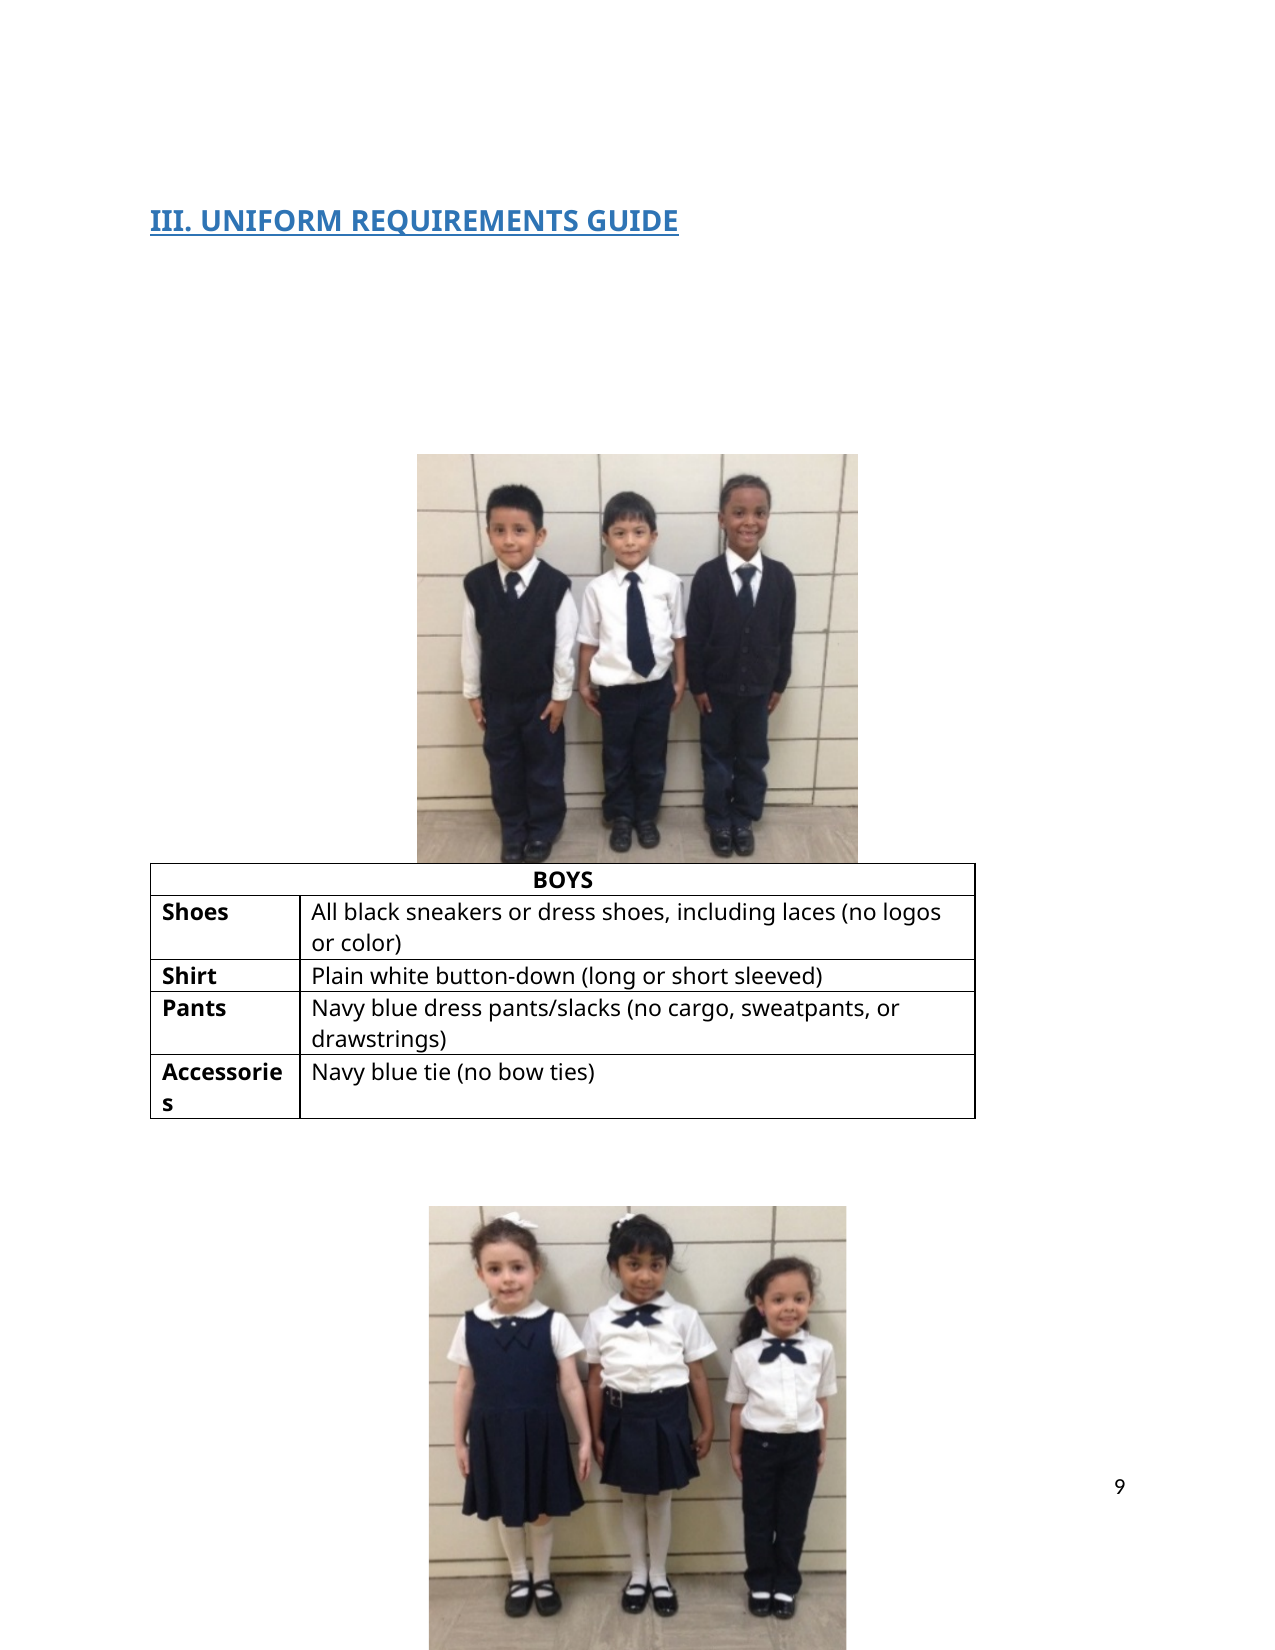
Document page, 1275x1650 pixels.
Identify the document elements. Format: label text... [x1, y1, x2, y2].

table_cell Shirt [151, 960, 299, 991]
table_cell Navy blue tie (no bow ties) [301, 1055, 974, 1118]
picture [417, 454, 858, 863]
table_header BOYS [151, 864, 974, 895]
table_cell Navy blue dress pants/slacks (no cargo, sweatpants, or drawstrings) [301, 992, 974, 1054]
table_cell Shoes [151, 896, 299, 958]
table_cell Pants [151, 992, 299, 1054]
picture [428, 1206, 847, 1650]
table_cell Accessories [151, 1055, 299, 1118]
table_cell All black sneakers or dress shoes, including laces (no logos or color) [301, 896, 974, 958]
table_cell Plain white button-down (long or short sleeved) [301, 960, 974, 991]
subtitle III. UNIFORM REQUIREMENTS GUIDE [150, 200, 1125, 240]
